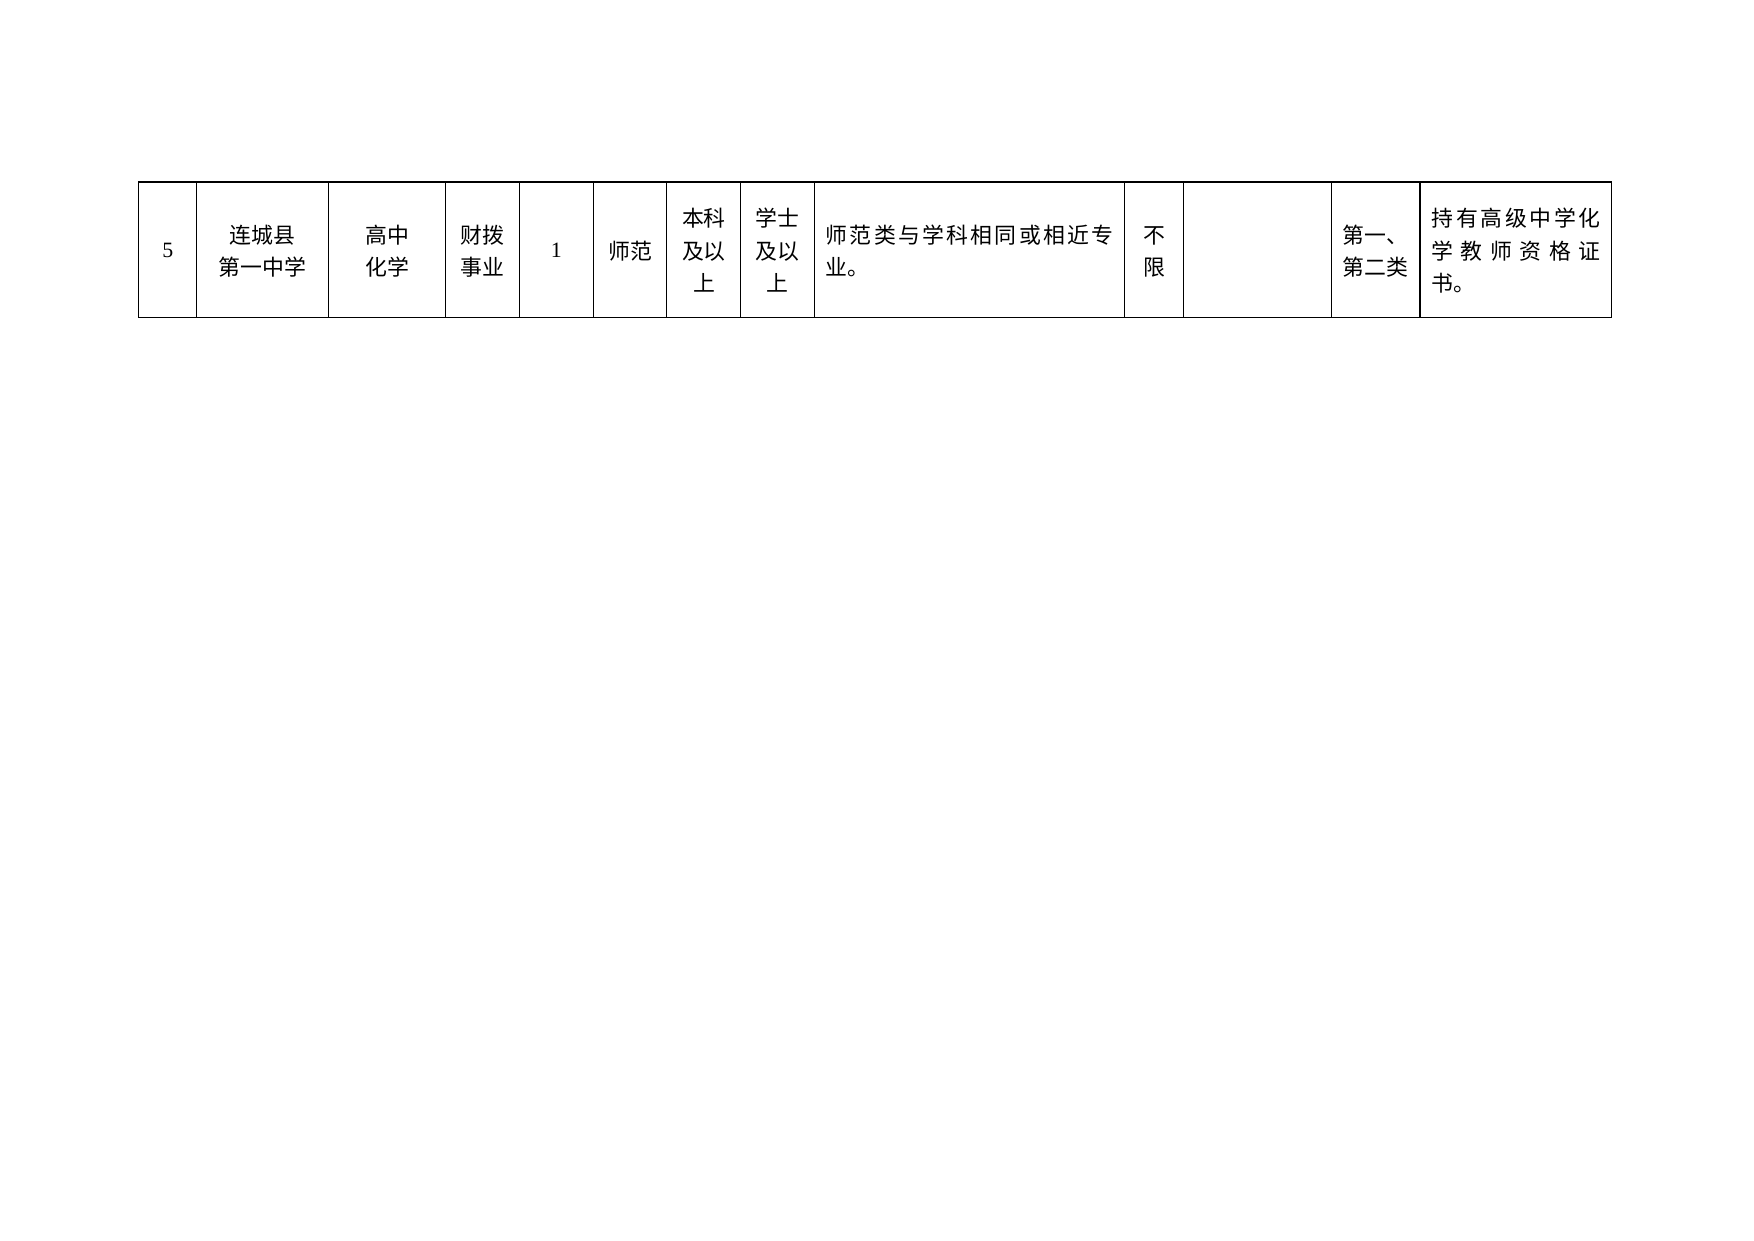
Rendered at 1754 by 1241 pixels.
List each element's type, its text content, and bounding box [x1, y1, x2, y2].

table_cell 5 [139, 183, 196, 317]
table_cell 本科 及以上 [667, 183, 740, 317]
table_cell 1 [520, 183, 593, 317]
table_cell 高中 化学 [329, 183, 445, 317]
table_cell 不限 [1125, 183, 1183, 317]
table_cell 学士及以上 [741, 183, 814, 317]
table_cell 第一、第二类 [1332, 183, 1419, 317]
table_cell 师范 [594, 183, 666, 317]
table_cell 持有高级中学化学教师资格证书。 [1421, 183, 1611, 317]
table_cell 师范类与学科相同或相近专业。 [815, 183, 1124, 317]
table_cell 财拨 事业 [446, 183, 519, 317]
table_cell 连城县 第一中学 [197, 183, 328, 317]
